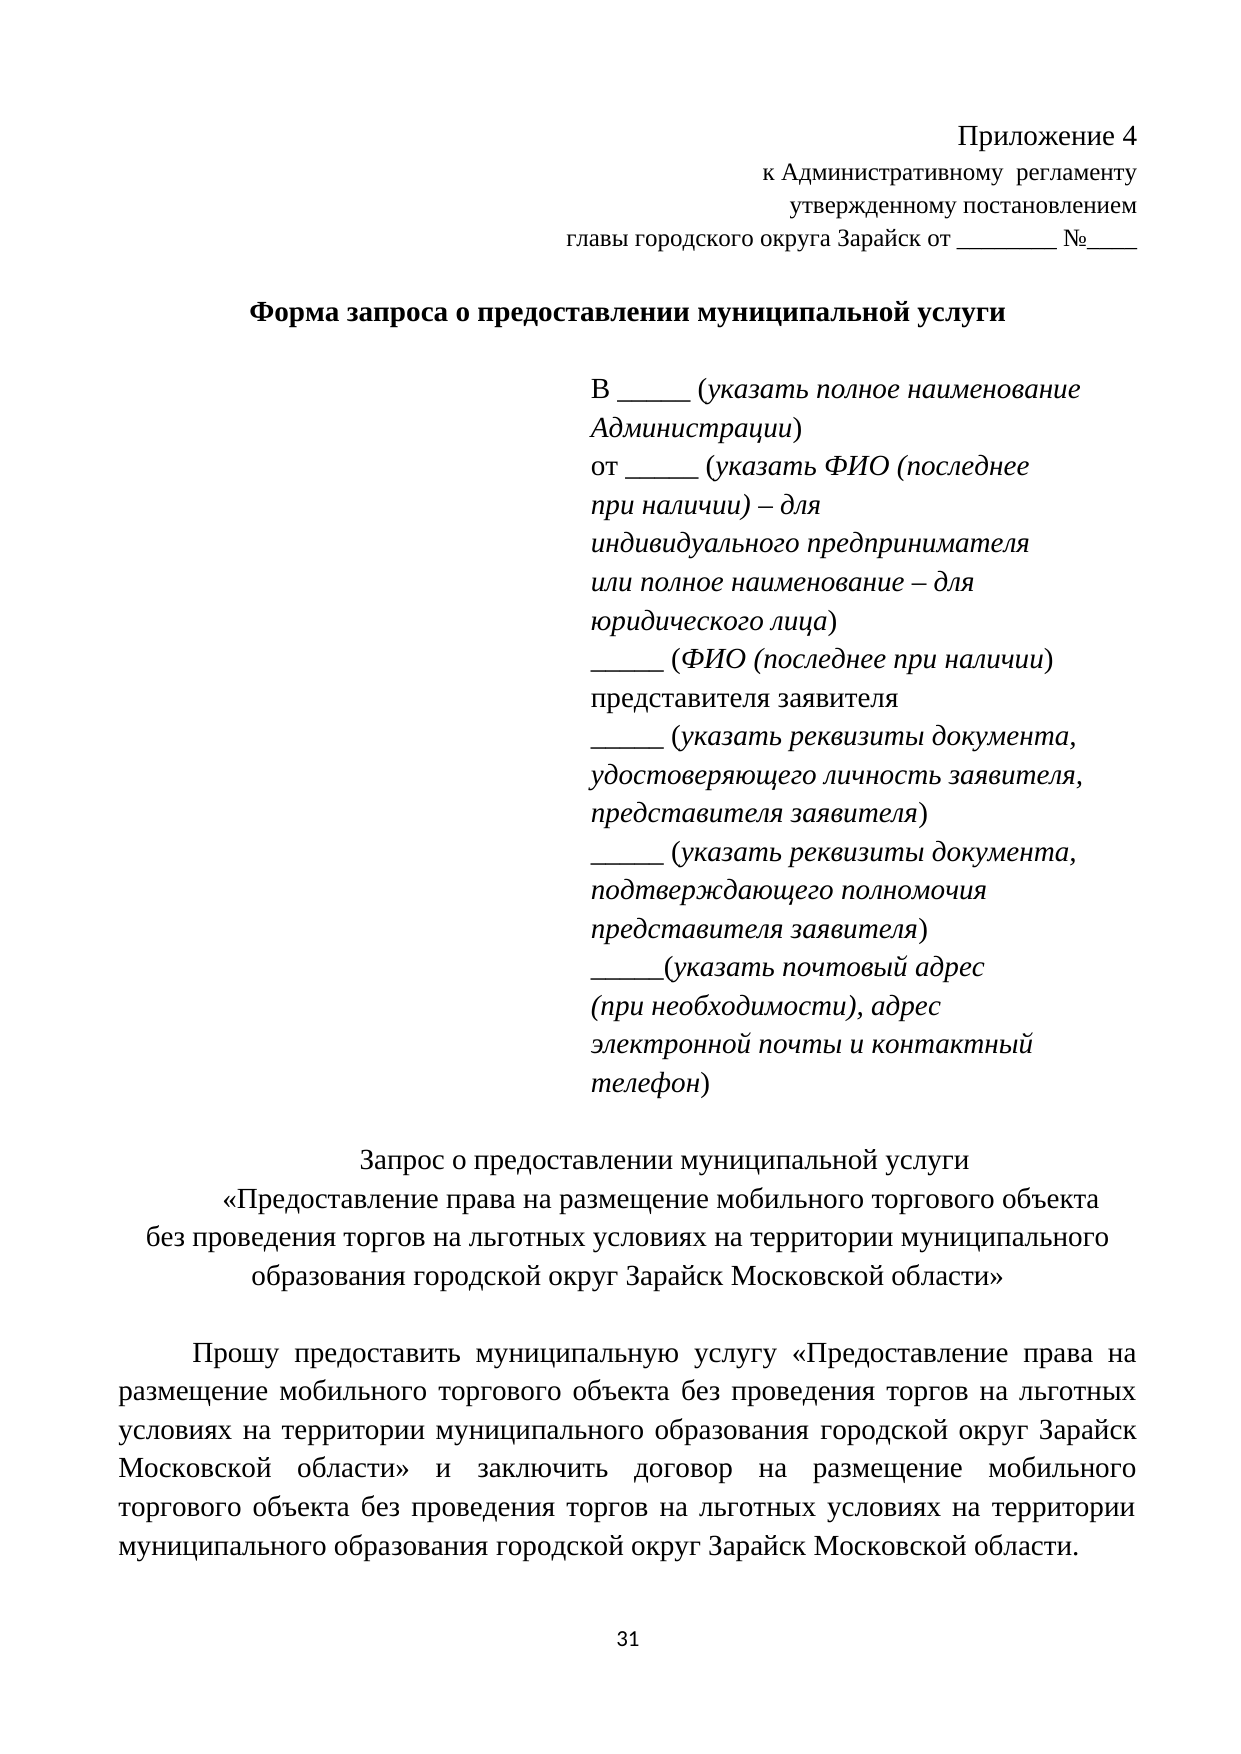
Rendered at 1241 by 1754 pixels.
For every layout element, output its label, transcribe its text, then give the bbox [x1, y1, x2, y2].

text представителя заявителя) [118, 795, 1137, 829]
text Форма запроса о предоставлении муниципальной услуги [118, 294, 1137, 328]
text удостоверяющего личность заявителя, [118, 757, 1137, 790]
text электронной почты и контактный [118, 1027, 1137, 1060]
text от _____ (указать ФИО (последнее [118, 448, 1137, 482]
text Запрос о предоставлении муниципальной услуги [118, 1142, 1137, 1176]
text к Административному регламенту [118, 157, 1137, 185]
text Прошу предоставить муниципальную услугу «Предоставление права на размещение мобильного торгового объекта без проведения торгов на льготных условиях на территории муниципального образования городской округ Зарайск Московской области» и заключить договор на размещение мобильного торгового объекта без проведения торгов на льготных условиях на территории муниципального образования городской округ Зарайск Московской области. [118, 1335, 1137, 1561]
text представителя заявителя) [118, 911, 1137, 944]
text _____ (ФИО (последнее при наличии) [118, 641, 1137, 675]
text Приложение 4 [118, 118, 1137, 152]
text телефон) [118, 1065, 1137, 1099]
text представителя заявителя [118, 680, 1137, 713]
text при наличии) – для [118, 487, 1137, 521]
text Администрации) [118, 410, 1137, 443]
text _____ (указать реквизиты документа, [118, 718, 1137, 752]
text (при необходимости), адрес [118, 988, 1137, 1022]
text «Предоставление права на размещение мобильного торгового объекта без проведения торгов на льготных условиях на территории муниципального образования городской округ Зарайск Московской области» [118, 1181, 1137, 1291]
text _____ (указать реквизиты документа, [118, 834, 1137, 867]
text утвержденному постановлением главы городского округа Зарайск от ________ №____ [118, 190, 1137, 251]
text подтверждающего полномочия [118, 872, 1137, 906]
text или полное наименование – для [118, 564, 1137, 598]
text В _____ (указать полное наименование [118, 371, 1137, 405]
text индивидуального предпринимателя [118, 526, 1137, 559]
text _____(указать почтовый адрес [118, 949, 1137, 983]
text юридического лица) [118, 603, 1137, 636]
